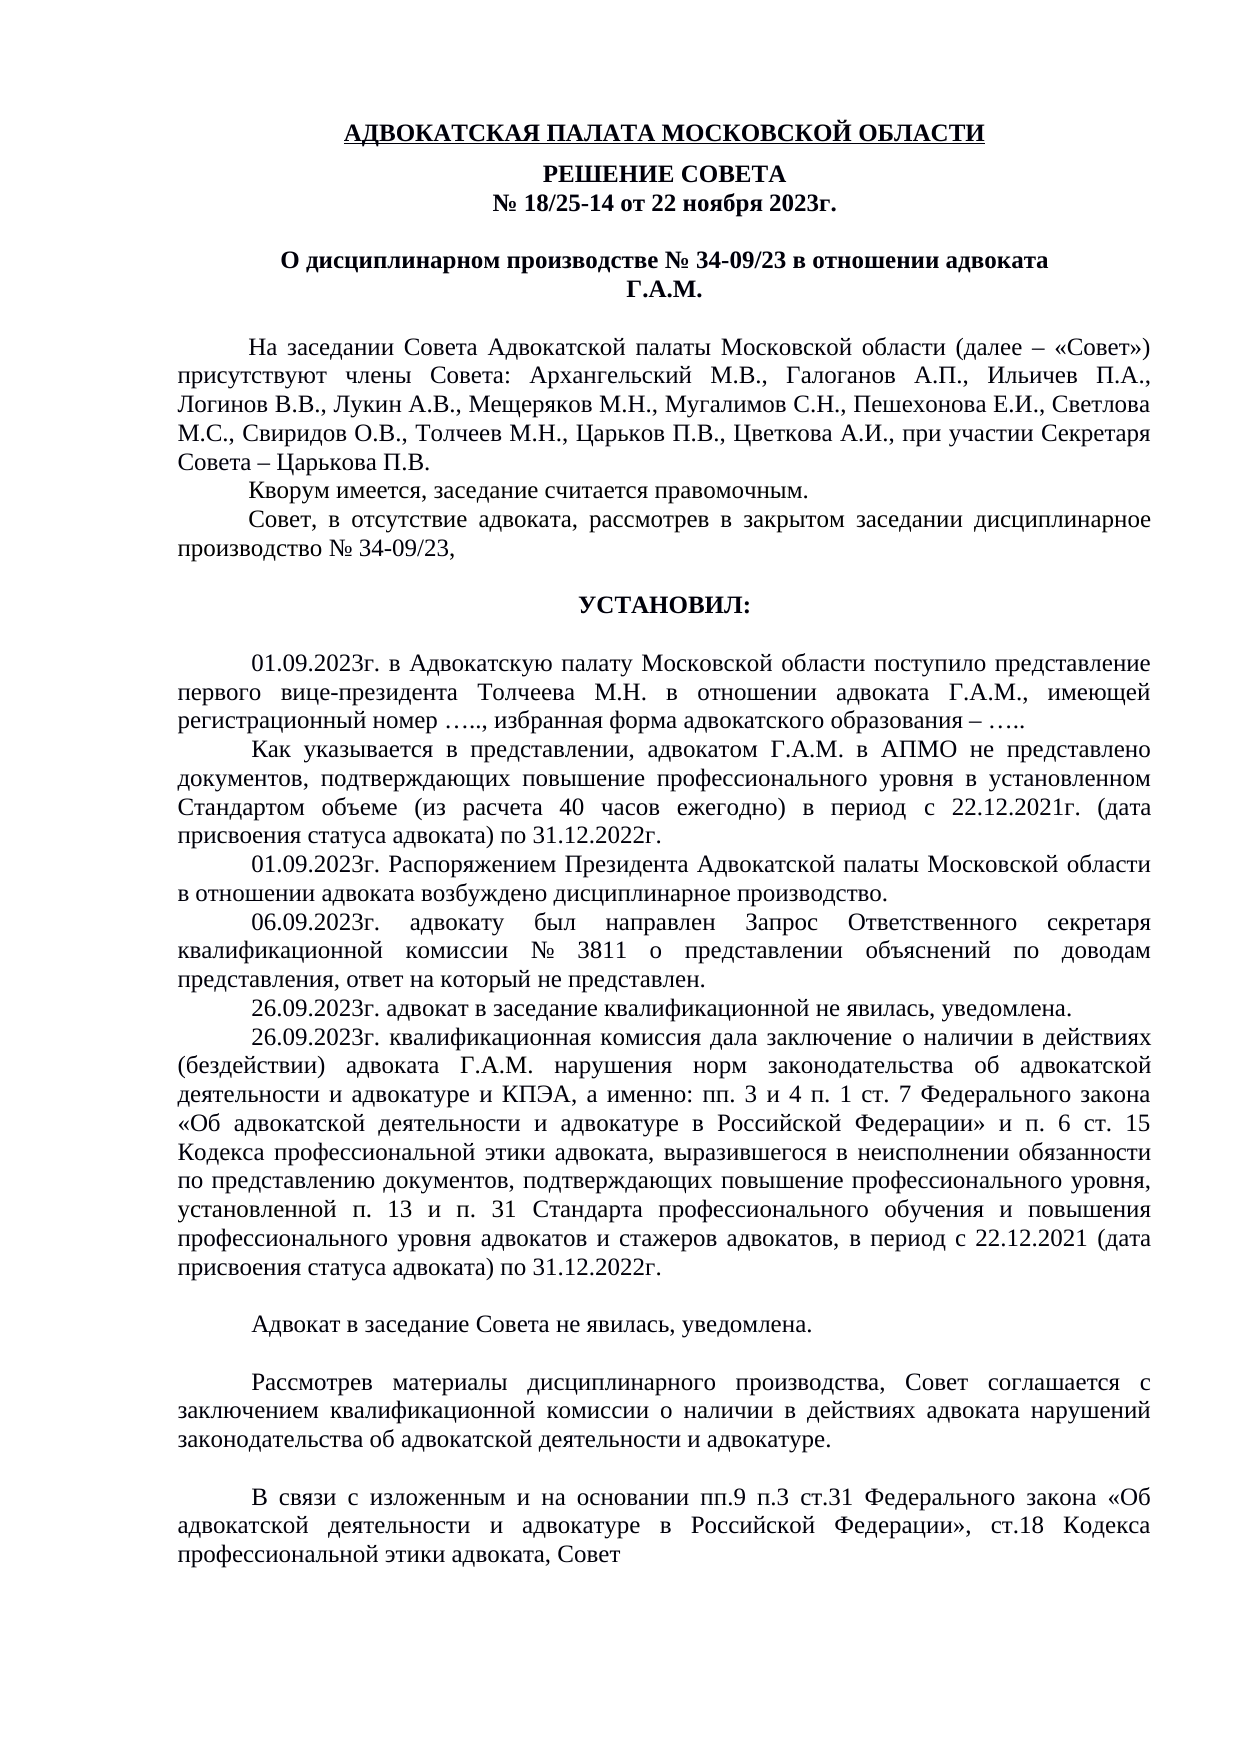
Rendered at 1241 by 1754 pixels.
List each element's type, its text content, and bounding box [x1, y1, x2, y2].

text В связи с изложенным и на основании пп.9 п.3 ст.31 Федерального закона «Об адвокатской деятельности и адвокатуре в Российской Федерации», ст.18 Кодекса профессиональной этики адвоката, Совет [177, 1482, 1152, 1568]
text адвокатская палата московской области [177, 118, 1152, 147]
text Рассмотрев материалы дисциплинарного производства, Совет соглашается с заключением квалификационной комиссии о наличии в действиях адвоката нарушений законодательства об адвокатской деятельности и адвокатуре. [177, 1367, 1152, 1453]
subtitle Решение СОВЕТА [177, 159, 1152, 188]
text УСТАНОВИЛ: [177, 591, 1152, 619]
text Кворум имеется, заседание считается правомочным. [177, 476, 1152, 504]
text 01.09.2023г. в Адвокатскую палату Московской области поступило представление первого вице-президента Толчеева М.Н. в отношении адвоката Г.А.М., имеющей регистрационный номер ….., избранная форма адвокатского образования – ….. [177, 648, 1152, 734]
text Совет, в отсутствие адвоката, рассмотрев в закрытом заседании дисциплинарное производство № 34-09/23, [177, 504, 1152, 562]
text 01.09.2023г. Распоряжением Президента Адвокатской палаты Московской области в отношении адвоката возбуждено дисциплинарное производство. [177, 849, 1152, 907]
text Г.А.М. [177, 274, 1152, 303]
text О дисциплинарном производстве № 34-09/23 в отношении адвоката [177, 246, 1152, 274]
text 26.09.2023г. адвокат в заседание квалификационной не явилась, уведомлена. [177, 993, 1152, 1022]
text На заседании Совета Адвокатской палаты Московской области (далее – «Совет») присутствуют члены Совета: Архангельский М.В., Галоганов А.П., Ильичев П.А., Логинов В.В., Лукин А.В., Мещеряков М.Н., Мугалимов С.Н., Пешехонова Е.И., Светлова М.С., Свиридов О.В., Толчеев М.Н., Царьков П.В., Цветкова А.И., при участии Секретаря Совета – Царькова П.В. [177, 332, 1152, 476]
text 26.09.2023г. квалификационная комиссия дала заключение о наличии в действиях (бездействии) адвоката Г.А.М. нарушения норм законодательства об адвокатской деятельности и адвокатуре и КПЭА, а именно: пп. 3 и 4 п. 1 ст. 7 Федерального закона «Об адвокатской деятельности и адвокатуре в Российской Федерации» и п. 6 ст. 15 Кодекса профессиональной этики адвоката, выразившегося в неисполнении обязанности по представлению документов, подтверждающих повышение профессионального уровня, установленной п. 13 и п. 31 Стандарта профессионального обучения и повышения профессионального уровня адвокатов и стажеров адвокатов, в период с 22.12.2021 (дата присвоения статуса адвоката) по 31.12.2022г. [177, 1022, 1152, 1281]
text 06.09.2023г. адвокату был направлен Запрос Ответственного секретаря квалификационной комиссии № 3811 о представлении объяснений по доводам представления, ответ на который не представлен. [177, 907, 1152, 993]
text Как указывается в представлении, адвокатом Г.А.М. в АПМО не представлено документов, подтверждающих повышение профессионального уровня в установленном Стандартом объеме (из расчета 40 часов ежегодно) в период с 22.12.2021г. (дата присвоения статуса адвоката) по 31.12.2022г. [177, 734, 1152, 849]
text Адвокат в заседание Совета не явилась, уведомлена. [177, 1309, 1152, 1338]
text № 18/25-14 от 22 ноября 2023г. [177, 188, 1152, 217]
